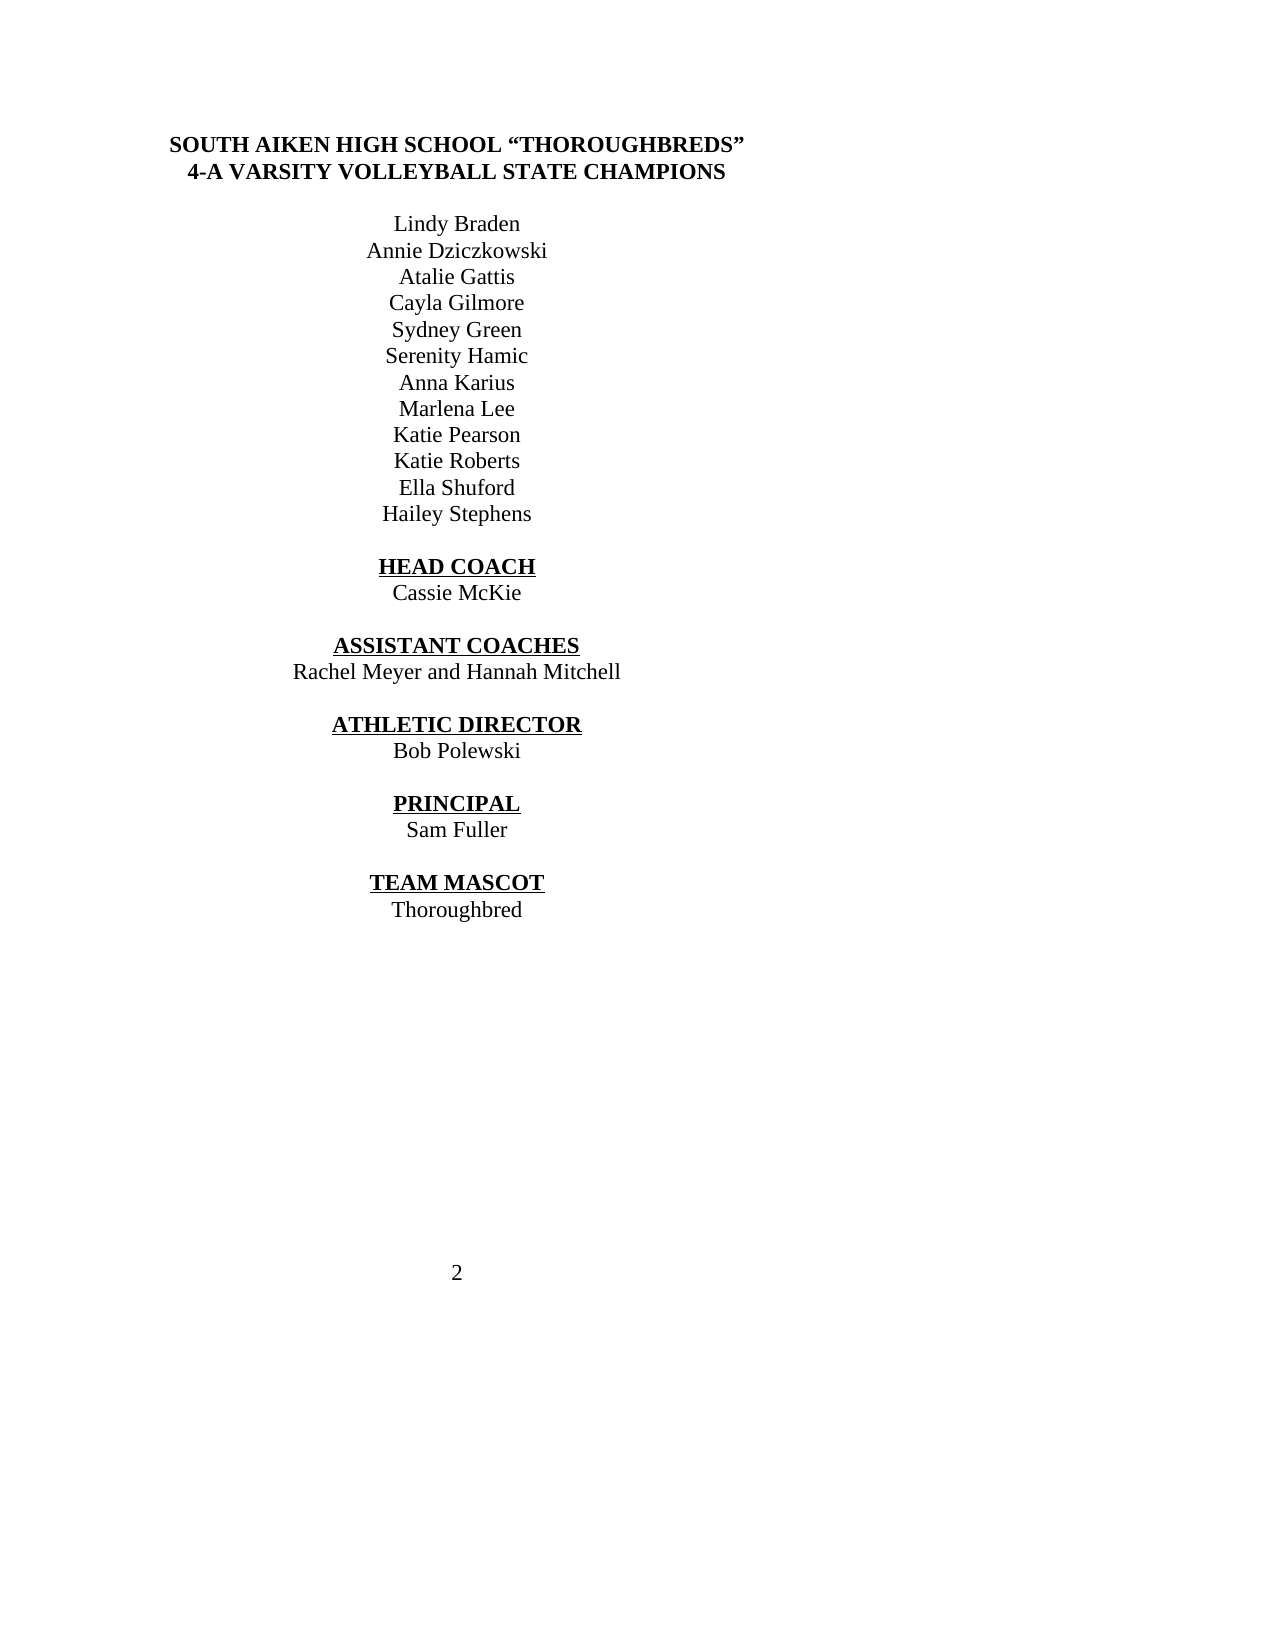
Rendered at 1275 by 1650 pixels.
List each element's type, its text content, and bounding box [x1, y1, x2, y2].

text HEAD COACH [127, 553, 786, 579]
text Ella Shuford [127, 474, 786, 500]
text Lindy Braden [127, 210, 786, 237]
text Bob Polewski [127, 737, 786, 764]
text Katie Roberts [127, 448, 786, 474]
text Atalie Gattis [127, 263, 786, 289]
text Cassie McKie [127, 579, 786, 606]
text Rachel Meyer and Hannah Mitchell [127, 658, 786, 685]
text Sam Fuller [127, 817, 786, 843]
text ASSISTANT COACHES [127, 632, 786, 658]
text SOUTH AIKEN HIGH SCHOOL “THOROUGHBREDS” [127, 131, 786, 158]
text Anna Karius [127, 368, 786, 395]
text 4-A VARSITY VOLLEYBALL STATE CHAMPIONS [127, 158, 786, 184]
text Katie Pearson [127, 421, 786, 448]
text Thoroughbred [127, 896, 786, 922]
text PRINCIPAL [127, 790, 786, 817]
text TEAM MASCOT [127, 869, 786, 896]
text ATHLETIC DIRECTOR [127, 711, 786, 737]
text Serenity Hamic [127, 342, 786, 368]
text Cayla Gilmore [127, 289, 786, 316]
text Annie Dziczkowski [127, 237, 786, 263]
text Sydney Green [127, 316, 786, 342]
text Hailey Stephens [127, 500, 786, 527]
text Marlena Lee [127, 395, 786, 421]
